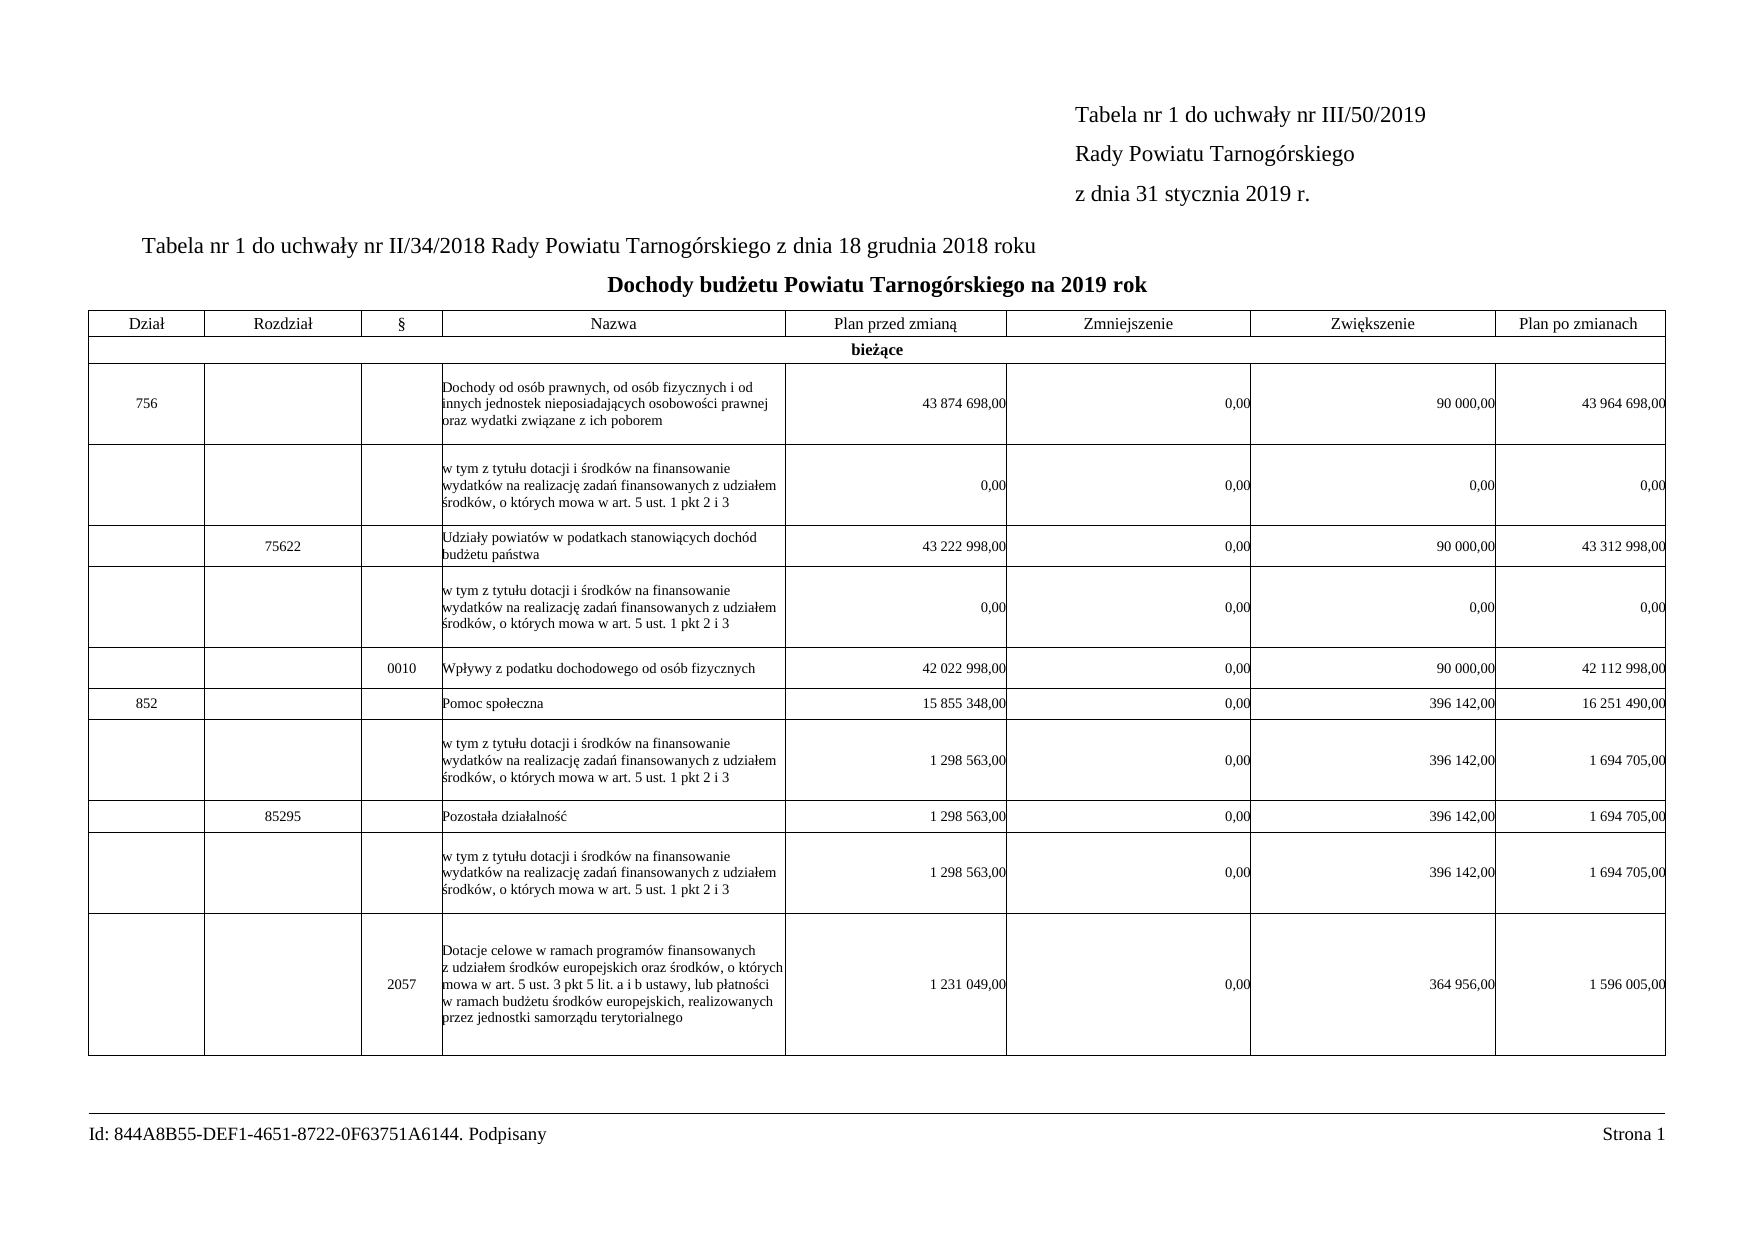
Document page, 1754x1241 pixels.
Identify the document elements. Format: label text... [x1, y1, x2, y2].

table_cell 756 [89, 364, 204, 444]
table_cell 396 142,00 [1251, 801, 1495, 832]
table_cell 0,00 [1007, 801, 1250, 832]
table_cell [205, 364, 361, 444]
table_cell 0,00 [1007, 526, 1250, 566]
table_cell [205, 833, 361, 913]
table_cell 0,00 [1007, 364, 1250, 444]
table_cell 90 000,00 [1251, 364, 1495, 444]
table_header Plan po zmianach [1496, 311, 1665, 336]
table_cell 1 231 049,00 [786, 914, 1006, 1055]
table_cell 396 142,00 [1251, 833, 1495, 913]
table_header Rozdział [205, 311, 361, 336]
table_cell 1 694 705,00 [1496, 801, 1665, 832]
table_cell 2057 [362, 914, 442, 1055]
table_cell 15 855 348,00 [786, 689, 1006, 719]
table_cell [205, 689, 361, 719]
table_cell [205, 720, 361, 800]
table_cell 852 [89, 689, 204, 719]
table_cell 0,00 [1007, 445, 1250, 525]
table_cell [205, 445, 361, 525]
table_cell 0,00 [786, 567, 1006, 647]
table_cell 0,00 [1496, 445, 1665, 525]
table_cell [362, 445, 442, 525]
table_cell 0,00 [1007, 914, 1250, 1055]
table_cell [205, 914, 361, 1055]
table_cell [443, 914, 785, 1055]
table_cell 1 298 563,00 [786, 720, 1006, 800]
table_cell 1 694 705,00 [1496, 833, 1665, 913]
table_cell [362, 526, 442, 566]
table_cell 42 022 998,00 [786, 648, 1006, 688]
table_cell 43 964 698,00 [1496, 364, 1665, 444]
table_header § [362, 311, 442, 336]
table_cell 0,00 [1007, 567, 1250, 647]
table_cell 1 298 563,00 [786, 801, 1006, 832]
table_cell [89, 914, 204, 1055]
table_cell [362, 801, 442, 832]
table_cell 0,00 [1007, 720, 1250, 800]
table_cell 43 874 698,00 [786, 364, 1006, 444]
table_cell 1 596 005,00 [1496, 914, 1665, 1055]
table_cell [205, 567, 361, 647]
table_cell 85295 [205, 801, 361, 832]
table_cell 0,00 [1007, 833, 1250, 913]
table_cell 0,00 [786, 445, 1006, 525]
table_cell 0,00 [1251, 567, 1495, 647]
text Tabela nr 1 do uchwały nr III/50/2019 Rady Powiatu Tarnogórskiego z dnia 31 stycznia 2019 r. [1075, 101, 1665, 206]
table_cell 396 142,00 [1251, 720, 1495, 800]
table_cell 0,00 [1007, 689, 1250, 719]
table_cell 0,00 [1251, 445, 1495, 525]
table_header Nazwa [443, 311, 785, 336]
table_cell [89, 567, 204, 647]
text Tabela nr 1 do uchwały nr II/34/2018 Rady Powiatu Tarnogórskiego z dnia 18 grudnia 2018 roku [118, 232, 1665, 258]
table_header Zmniejszenie [1007, 311, 1250, 336]
table_cell bieżące [89, 337, 1665, 363]
table_cell 90 000,00 [1251, 648, 1495, 688]
table_cell 16 251 490,00 [1496, 689, 1665, 719]
table_cell 1 694 705,00 [1496, 720, 1665, 800]
table_cell Wpływy z podatku dochodowego od osób fizycznych [443, 648, 785, 688]
table_cell [89, 445, 204, 525]
table_cell Pomoc społeczna [443, 689, 785, 719]
table_cell Pozostała działalność [443, 801, 785, 832]
table_cell [362, 689, 442, 719]
text Dochody budżetu Powiatu Tarnogórskiego na 2019 rok [88, 271, 1665, 297]
table_header Dział [89, 311, 204, 336]
table_cell 43 222 998,00 [786, 526, 1006, 566]
table_cell 0010 [362, 648, 442, 688]
table_cell [362, 364, 442, 444]
table_cell [362, 833, 442, 913]
table_cell 0,00 [1496, 567, 1665, 647]
table_cell Udziały powiatów w podatkach stanowiących dochód budżetu państwa [443, 526, 785, 566]
table_cell [362, 567, 442, 647]
table_cell [362, 720, 442, 800]
table_cell 43 312 998,00 [1496, 526, 1665, 566]
table_cell [205, 648, 361, 688]
table_cell [89, 720, 204, 800]
table_cell 0,00 [1007, 648, 1250, 688]
table_cell 42 112 998,00 [1496, 648, 1665, 688]
table_cell [89, 833, 204, 913]
table_cell 90 000,00 [1251, 526, 1495, 566]
table_header Zwiększenie [1251, 311, 1495, 336]
table_header Plan przed zmianą [786, 311, 1006, 336]
table_cell 396 142,00 [1251, 689, 1495, 719]
table_cell 1 298 563,00 [786, 833, 1006, 913]
table_cell Dochody od osób prawnych, od osób fizycznych i od innych jednostek nieposiadających osobowości prawnej oraz wydatki związane z ich poborem [443, 364, 785, 444]
table_cell [89, 648, 204, 688]
table_cell 75622 [205, 526, 361, 566]
table_cell 364 956,00 [1251, 914, 1495, 1055]
table_cell [89, 801, 204, 832]
table_cell [89, 526, 204, 566]
